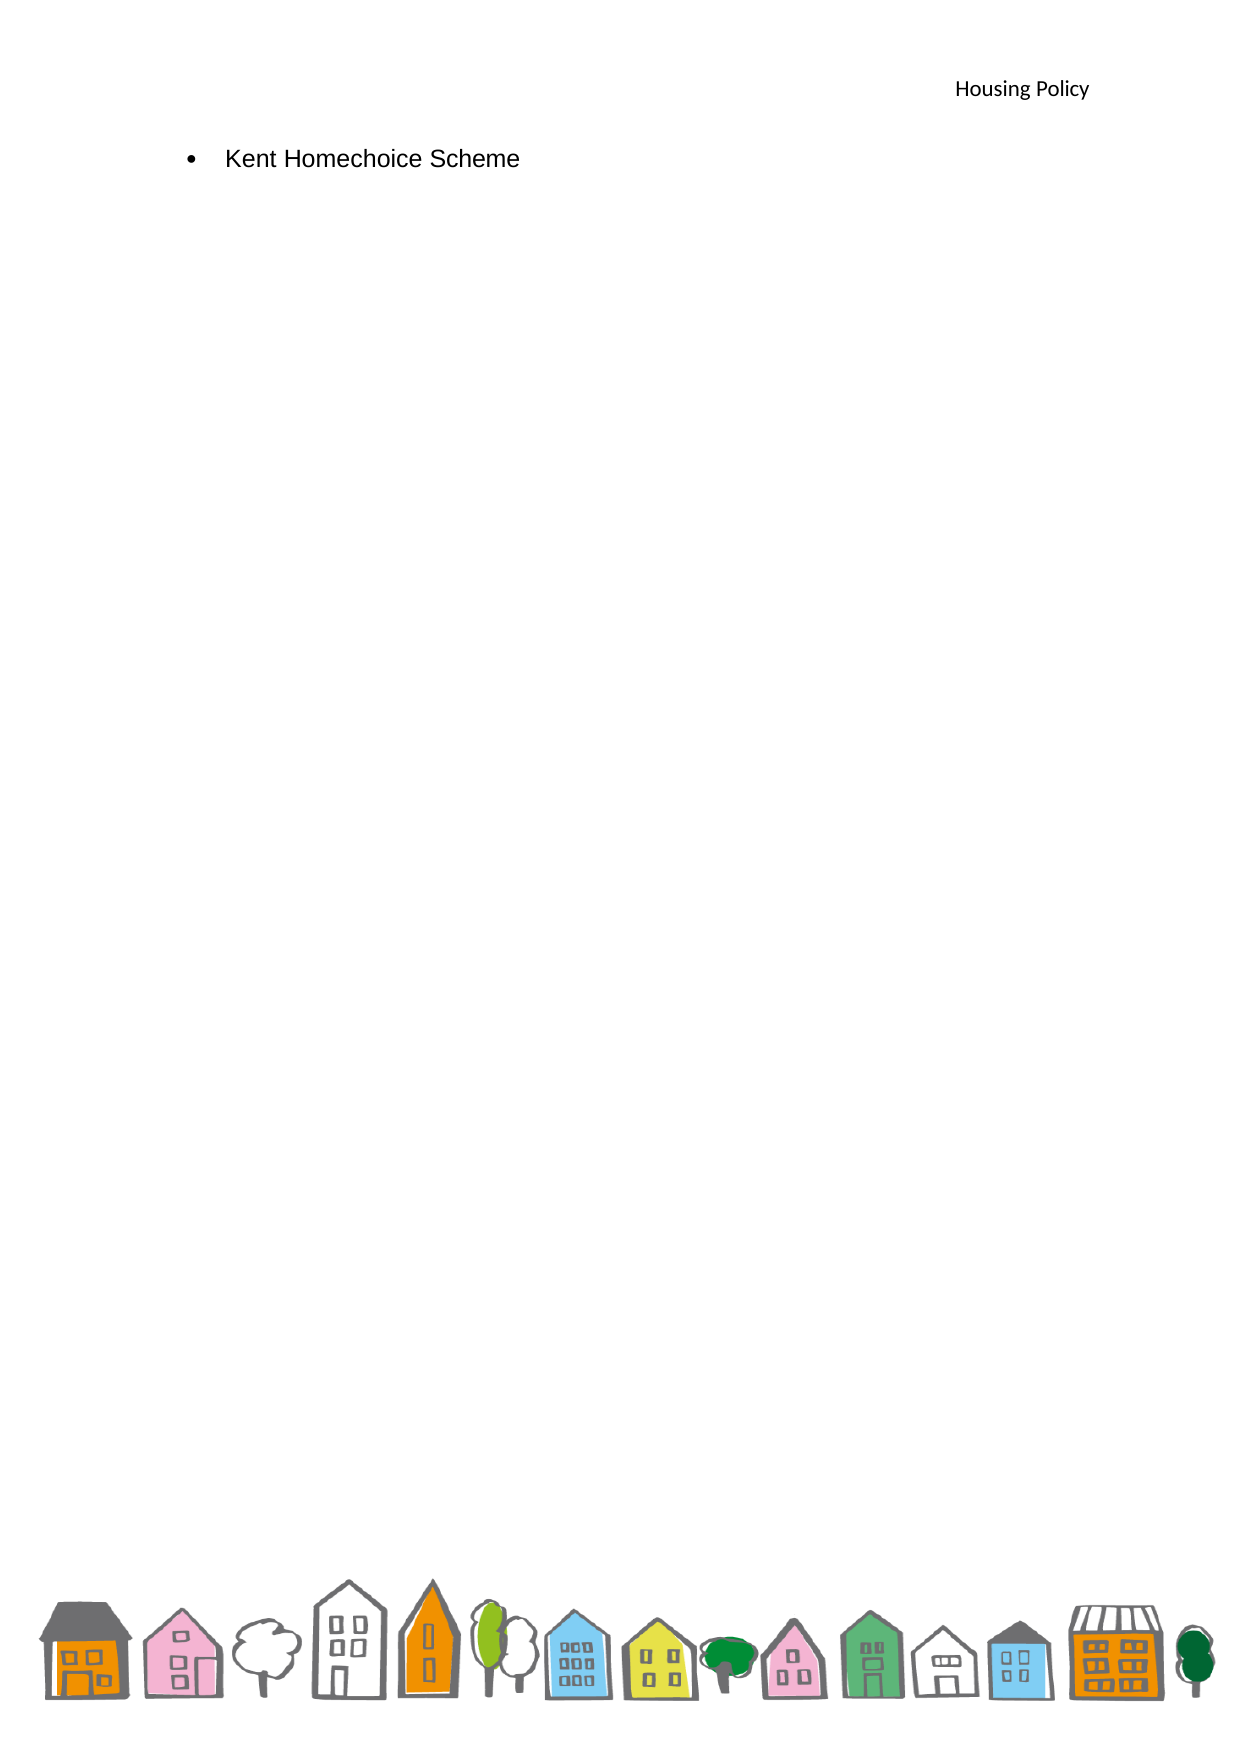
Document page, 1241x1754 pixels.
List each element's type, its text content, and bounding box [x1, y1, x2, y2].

list Kent Homechoice Scheme [187, 144, 1098, 172]
picture [8, 1561, 1241, 1717]
